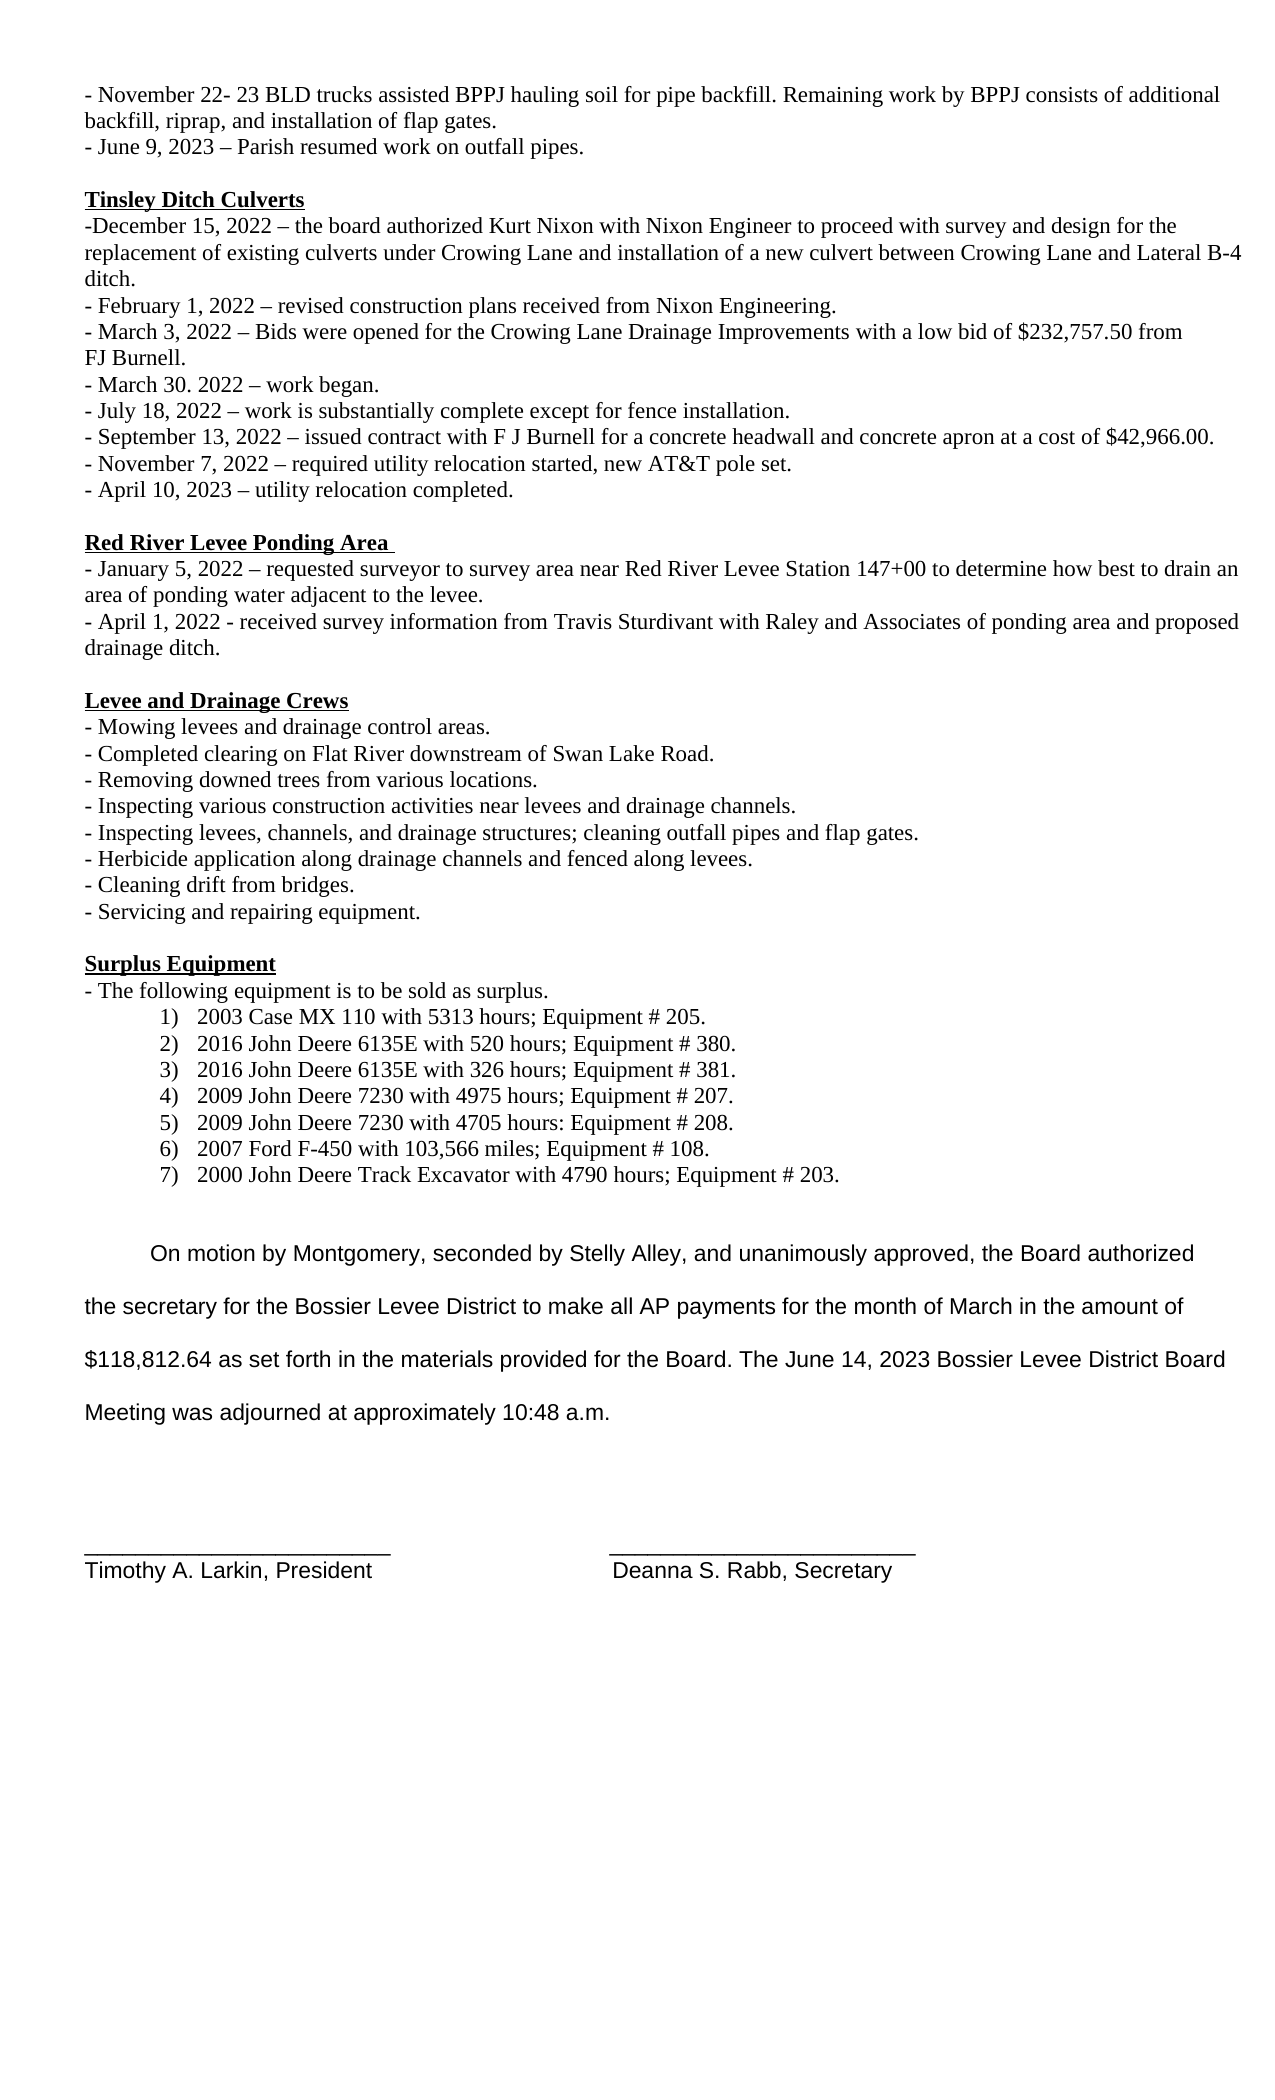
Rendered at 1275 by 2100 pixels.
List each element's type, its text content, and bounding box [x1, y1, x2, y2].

list 2007 Ford F-450 with 103,566 miles; Equipment # 108. [159, 1135, 1256, 1161]
text - The following equipment is to be sold as surplus. [84, 977, 1256, 1003]
text - April 10, 2023 – utility relocation completed. [84, 476, 1256, 502]
list 2009 John Deere 7230 with 4975 hours; Equipment # 207. [159, 1082, 1256, 1109]
text - Servicing and repairing equipment. [84, 898, 1256, 924]
text - March 3, 2022 – Bids were opened for the Crowing Lane Drainage Improvements with a low bid of $232,757.50 from [84, 318, 1256, 344]
text FJ Burnell. [84, 344, 1256, 371]
list 2003 Case MX 110 with 5313 hours; Equipment # 205. [159, 1003, 1256, 1029]
text - January 5, 2022 – requested surveyor to survey area near Red River Levee Station 147+00 to determine how best to drain an area of ponding water adjacent to the levee. [84, 555, 1256, 608]
list 2009 John Deere 7230 with 4705 hours: Equipment # 208. [159, 1109, 1256, 1135]
text -December 15, 2022 – the board authorized Kurt Nixon with Nixon Engineer to proceed with survey and design for the replacement of existing culverts under Crowing Lane and installation of a new culvert between Crowing Lane and Lateral B-4 ditch. [84, 213, 1256, 292]
text - Mowing levees and drainage control areas. [84, 713, 1256, 740]
text Tinsley Ditch Culverts [84, 186, 1256, 213]
text - September 13, 2022 – issued contract with F J Burnell for a concrete headwall and concrete apron at a cost of $42,966.00. [84, 423, 1256, 450]
text - March 30. 2022 – work began. [84, 371, 1256, 397]
text - Cleaning drift from bridges. [84, 871, 1256, 898]
text $118,812.64 as set forth in the materials provided for the Board. The June 14, 2023 Bossier Levee District Board [84, 1346, 1275, 1372]
text Surplus Equipment [84, 951, 1256, 977]
text - February 1, 2022 – revised construction plans received from Nixon Engineering. [84, 292, 1256, 318]
text - July 18, 2022 – work is substantially complete except for fence installation. [84, 397, 1256, 423]
text Levee and Drainage Crews [84, 687, 1256, 713]
list 2016 John Deere 6135E with 520 hours; Equipment # 380. [159, 1029, 1256, 1056]
text - Herbicide application along drainage channels and fenced along levees. [84, 845, 1256, 871]
text - November 22- 23 BLD trucks assisted BPPJ hauling soil for pipe backfill. Remaining work by BPPJ consists of additional backfill, riprap, and installation of flap gates. [84, 81, 1256, 133]
text the secretary for the Bossier Levee District to make all AP payments for the month of March in the amount of [84, 1293, 1275, 1319]
list 2000 John Deere Track Excavator with 4790 hours; Equipment # 203. [159, 1161, 1256, 1188]
text Meeting was adjourned at approximately 10:48 a.m. [84, 1398, 1275, 1425]
text - Inspecting various construction activities near levees and drainage channels. [84, 792, 1256, 819]
text - June 9, 2023 – Parish resumed work on outfall pipes. [84, 133, 1256, 160]
text - Completed clearing on Flat River downstream of Swan Lake Road. [84, 740, 1256, 766]
list 2016 John Deere 6135E with 326 hours; Equipment # 381. [159, 1056, 1256, 1082]
text Timothy A. Larkin, President Deanna S. Rabb, Secretary [84, 1557, 1256, 1583]
text - Inspecting levees, channels, and drainage structures; cleaning outfall pipes and flap gates. [84, 819, 1256, 845]
text ________________________ ________________________ [84, 1530, 1256, 1557]
text On motion by Montgomery, seconded by Stelly Alley, and unanimously approved, the Board authorized [150, 1240, 1275, 1267]
text - April 1, 2022 - received survey information from Travis Sturdivant with Raley and Associates of ponding area and proposed drainage ditch. [84, 608, 1256, 661]
text - Removing downed trees from various locations. [84, 766, 1256, 792]
text - November 7, 2022 – required utility relocation started, new AT&T pole set. [84, 450, 1256, 476]
text Red River Levee Ponding Area [84, 529, 1256, 555]
